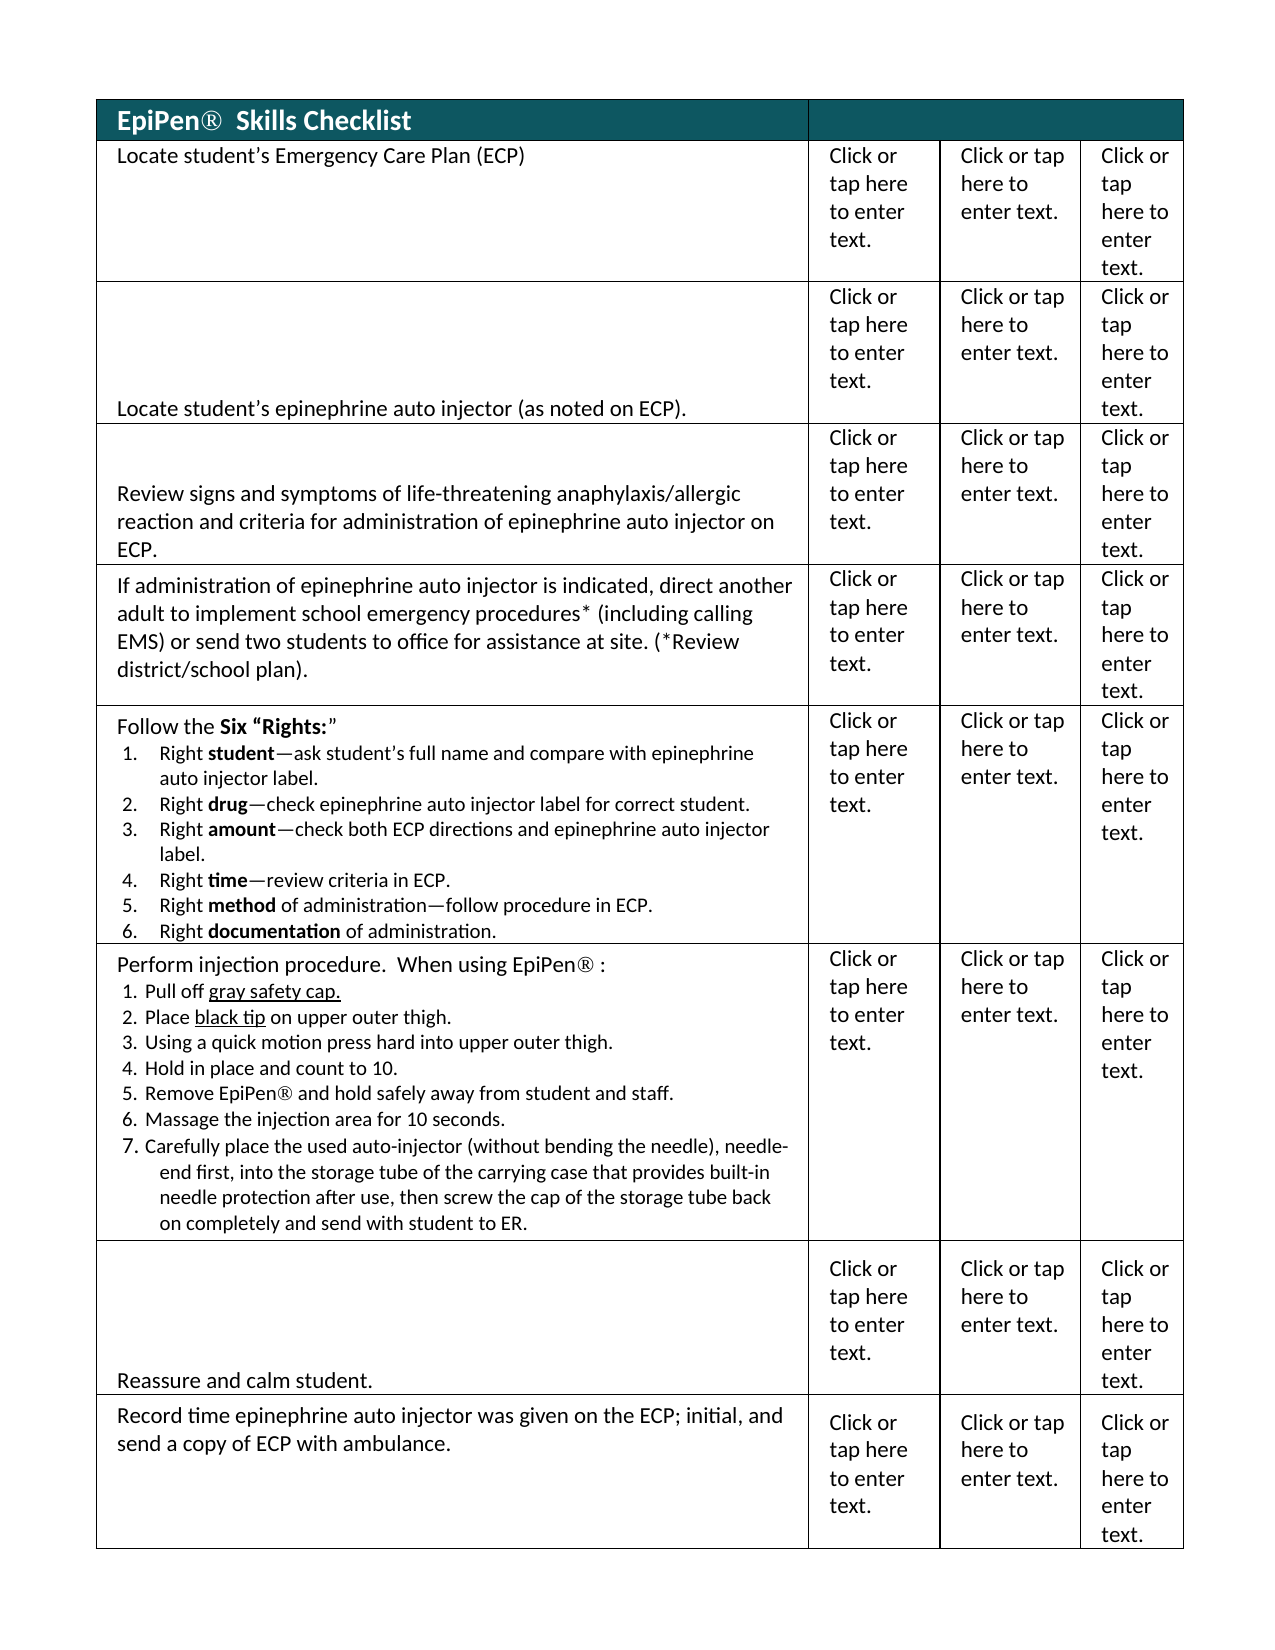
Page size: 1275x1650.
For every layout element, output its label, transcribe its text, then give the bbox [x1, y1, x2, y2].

table_cell Perform injection procedure. When using EpiPen : Pull off gray safety cap. Place black tip on upper outer thigh. Using a quick motion press hard into upper outer thigh. Hold in place and count to 10. Remove EpiPen and hold safely away from student and staff. Massage the injection area for 10 seconds. Carefully place the used auto-injector (without bending the needle), needle-end first, into the storage tube of the carrying case that provides built-in needle protection after use, then screw the cap of the storage tube back on completely and send with student to ER. [97, 944, 808, 1240]
table_cell Review signs and symptoms of life-threatening anaphylaxis/allergic reaction and criteria for administration of epinephrine auto injector on ECP. [97, 424, 808, 563]
table_header EpiPen Skills Checklist [97, 100, 808, 140]
table_cell Follow the Six “Rights:” Right student—ask student’s full name and compare with epinephrine auto injector label. Right drug—check epinephrine auto injector label for correct student. Right amount—check both ECP directions and epinephrine auto injector label. Right time—review criteria in ECP. Right method of administration—follow procedure in ECP. Right documentation of administration. [97, 706, 808, 943]
table_cell Locate student’s epinephrine auto injector (as noted on ECP). [97, 282, 808, 422]
table_header [809, 100, 1183, 140]
table_cell Record time epinephrine auto injector was given on the ECP; initial, and send a copy of ECP with ambulance. [97, 1395, 808, 1548]
table_cell If administration of epinephrine auto injector is indicated, direct another adult to implement school emergency procedures* (including calling EMS) or send two students to office for assistance at site. (*Review district/school plan). [97, 565, 808, 705]
table_cell Reassure and calm student. [97, 1241, 808, 1394]
table_cell Locate student’s Emergency Care Plan (ECP) [97, 141, 808, 281]
